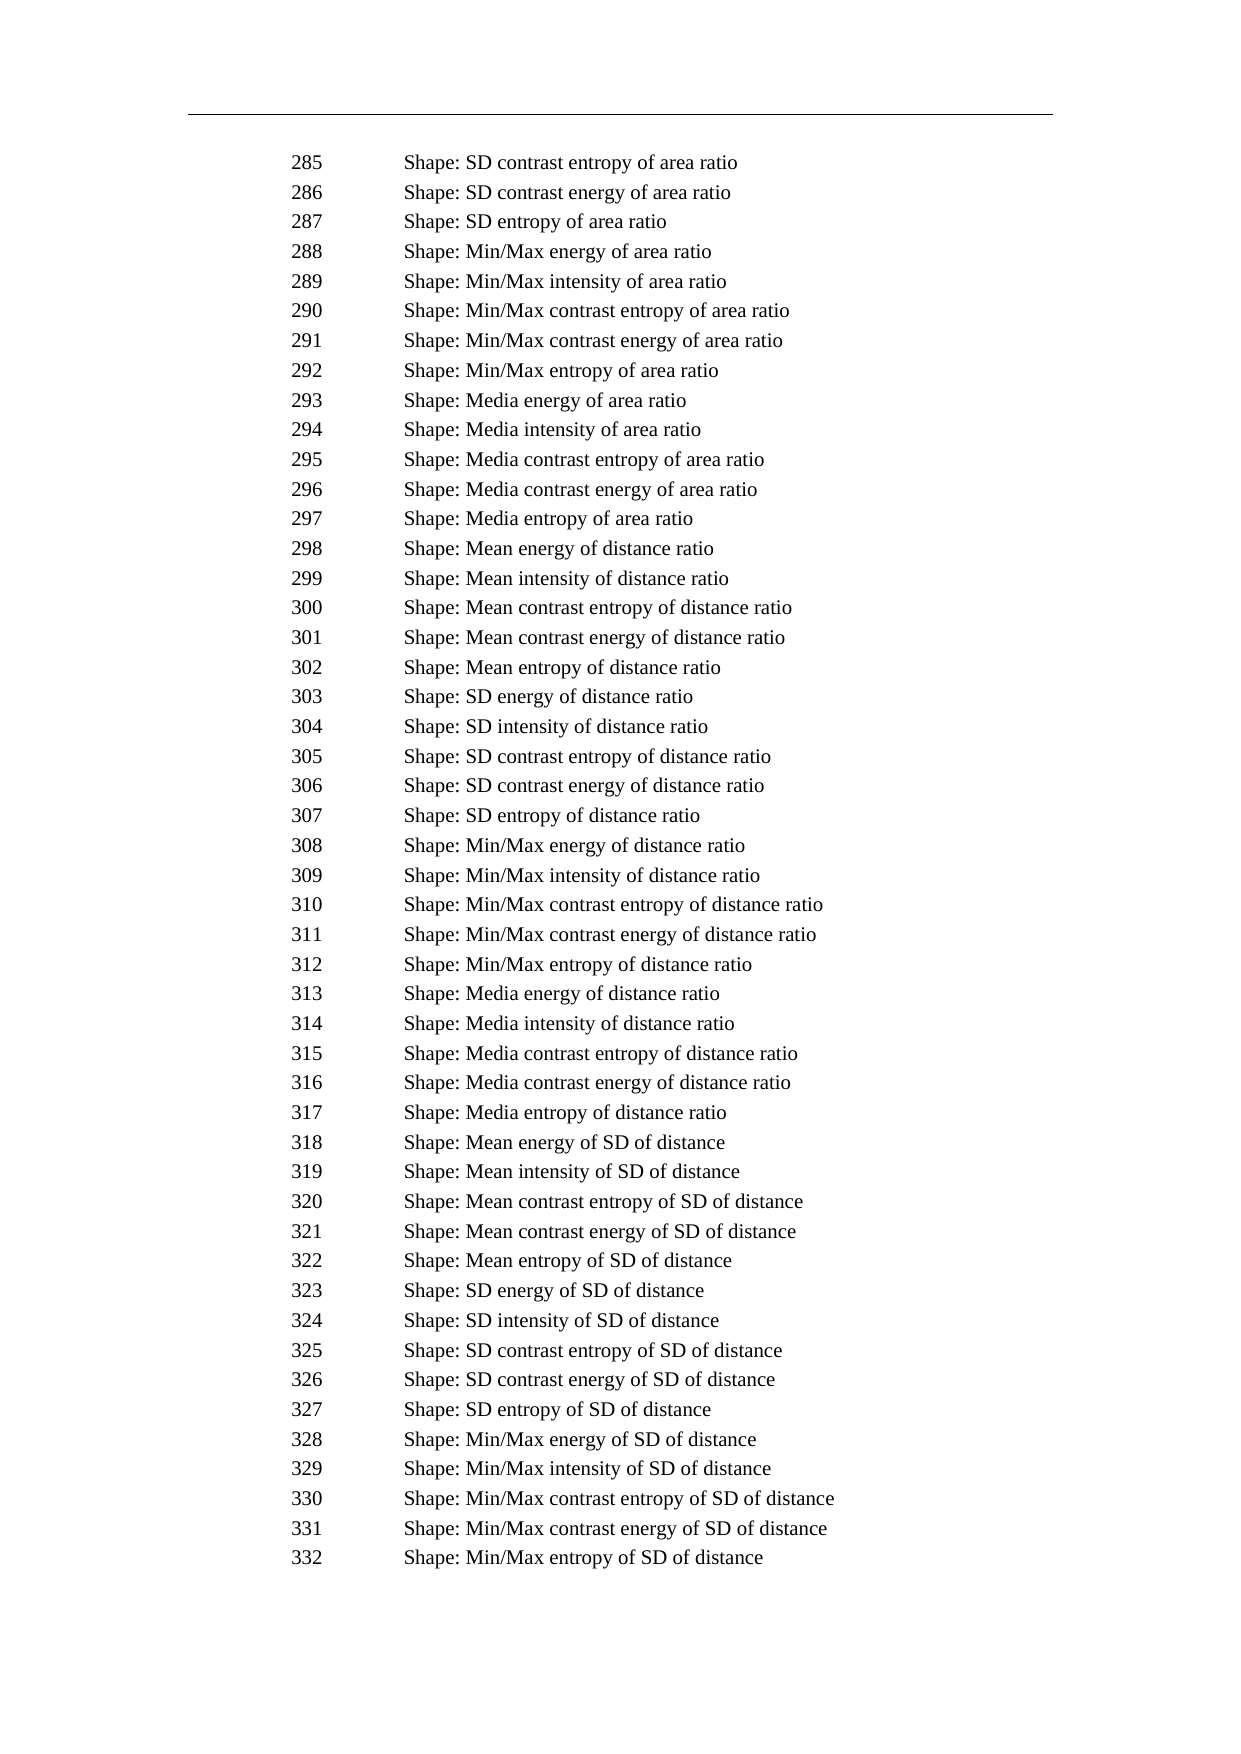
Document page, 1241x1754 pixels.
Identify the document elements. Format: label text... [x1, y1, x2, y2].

table_cell 299 [280, 566, 392, 595]
table_cell 317 [280, 1100, 392, 1130]
table_cell Shape: Media contrast entropy of distance ratio [392, 1041, 960, 1070]
table_cell Shape: SD contrast energy of area ratio [392, 180, 960, 209]
table_cell Shape: Mean intensity of distance ratio [392, 566, 960, 595]
table_cell 291 [280, 328, 392, 358]
table_cell Shape: Mean contrast energy of SD of distance [392, 1219, 960, 1248]
table_cell 294 [280, 417, 392, 447]
table_cell Shape: Media contrast energy of distance ratio [392, 1070, 960, 1100]
table_cell 312 [280, 952, 392, 981]
table_cell Shape: Mean intensity of SD of distance [392, 1159, 960, 1189]
table_cell Shape: Media intensity of area ratio [392, 417, 960, 447]
table_cell Shape: SD contrast energy of SD of distance [392, 1367, 960, 1397]
table_cell 315 [280, 1041, 392, 1070]
table_cell 287 [280, 209, 392, 239]
table_cell Shape: Min/Max intensity of area ratio [392, 269, 960, 298]
table_cell 295 [280, 447, 392, 477]
table_cell Shape: Min/Max energy of area ratio [392, 239, 960, 269]
table_cell 297 [280, 506, 392, 536]
table_cell Shape: SD energy of distance ratio [392, 684, 960, 714]
table_cell Shape: Mean energy of SD of distance [392, 1130, 960, 1159]
table_cell Shape: Media energy of area ratio [392, 388, 960, 417]
table_cell Shape: SD contrast entropy of SD of distance [392, 1338, 960, 1367]
table_cell Shape: Media energy of distance ratio [392, 981, 960, 1011]
table_cell Shape: Media entropy of distance ratio [392, 1100, 960, 1130]
table_cell 308 [280, 833, 392, 862]
table_cell 286 [280, 180, 392, 209]
table_cell 301 [280, 625, 392, 655]
table_cell 290 [280, 299, 392, 328]
table_cell 305 [280, 744, 392, 773]
table_cell Shape: Min/Max energy of SD of distance [392, 1427, 960, 1456]
table_cell Shape: Min/Max contrast energy of SD of distance [392, 1516, 960, 1545]
table_cell Shape: Min/Max intensity of SD of distance [392, 1456, 960, 1486]
table_cell Shape: SD energy of SD of distance [392, 1278, 960, 1308]
table_cell 319 [280, 1159, 392, 1189]
table_cell 327 [280, 1397, 392, 1427]
table_cell Shape: Mean entropy of SD of distance [392, 1249, 960, 1278]
table_cell 307 [280, 803, 392, 833]
table_cell Shape: Mean entropy of distance ratio [392, 655, 960, 684]
table_cell Shape: Min/Max contrast energy of distance ratio [392, 922, 960, 952]
table_cell 325 [280, 1338, 392, 1367]
table_cell 316 [280, 1070, 392, 1100]
table_cell Shape: SD contrast entropy of distance ratio [392, 744, 960, 773]
table_cell Shape: Min/Max contrast entropy of distance ratio [392, 892, 960, 922]
table_cell Shape: Media entropy of area ratio [392, 506, 960, 536]
table_cell Shape: Media intensity of distance ratio [392, 1011, 960, 1041]
table_cell Shape: Mean energy of distance ratio [392, 536, 960, 566]
table_cell 304 [280, 714, 392, 744]
table_cell 306 [280, 774, 392, 803]
table_cell Shape: SD contrast energy of distance ratio [392, 774, 960, 803]
table_cell 313 [280, 981, 392, 1011]
table_cell 292 [280, 358, 392, 387]
table_cell Shape: Min/Max contrast entropy of SD of distance [392, 1486, 960, 1516]
table_cell 288 [280, 239, 392, 269]
table_cell 322 [280, 1249, 392, 1278]
table_cell 321 [280, 1219, 392, 1248]
table_cell Shape: Min/Max energy of distance ratio [392, 833, 960, 862]
table_cell Shape: Min/Max entropy of area ratio [392, 358, 960, 387]
table_cell Shape: Mean contrast entropy of distance ratio [392, 595, 960, 625]
table_cell Shape: Mean contrast entropy of SD of distance [392, 1189, 960, 1219]
table_cell 303 [280, 684, 392, 714]
table_cell 296 [280, 477, 392, 506]
table_cell 302 [280, 655, 392, 684]
table_cell Shape: Min/Max entropy of SD of distance [392, 1545, 960, 1575]
table_cell Shape: Media contrast energy of area ratio [392, 477, 960, 506]
table_cell Shape: SD entropy of SD of distance [392, 1397, 960, 1427]
table_cell 293 [280, 388, 392, 417]
table_cell Shape: SD intensity of distance ratio [392, 714, 960, 744]
table_cell Shape: SD entropy of distance ratio [392, 803, 960, 833]
table_cell 314 [280, 1011, 392, 1041]
table_cell 318 [280, 1130, 392, 1159]
table_cell 311 [280, 922, 392, 952]
table_cell 289 [280, 269, 392, 298]
table_cell 300 [280, 595, 392, 625]
table_cell Shape: Min/Max contrast energy of area ratio [392, 328, 960, 358]
table_cell 285 [280, 150, 392, 180]
table_cell 332 [280, 1545, 392, 1575]
table_cell 330 [280, 1486, 392, 1516]
table_cell 329 [280, 1456, 392, 1486]
table_cell 331 [280, 1516, 392, 1545]
table_cell 320 [280, 1189, 392, 1219]
table_cell Shape: SD contrast entropy of area ratio [392, 150, 960, 180]
table_cell 326 [280, 1367, 392, 1397]
table_cell 298 [280, 536, 392, 566]
table_cell 310 [280, 892, 392, 922]
table_cell Shape: SD entropy of area ratio [392, 209, 960, 239]
table_cell 324 [280, 1308, 392, 1337]
table_cell Shape: Media contrast entropy of area ratio [392, 447, 960, 477]
table_cell Shape: Mean contrast energy of distance ratio [392, 625, 960, 655]
table_cell Shape: Min/Max contrast entropy of area ratio [392, 299, 960, 328]
table_cell 328 [280, 1427, 392, 1456]
table_cell Shape: SD intensity of SD of distance [392, 1308, 960, 1337]
table_cell 323 [280, 1278, 392, 1308]
table_cell Shape: Min/Max intensity of distance ratio [392, 863, 960, 892]
table_cell 309 [280, 863, 392, 892]
table_cell Shape: Min/Max entropy of distance ratio [392, 952, 960, 981]
